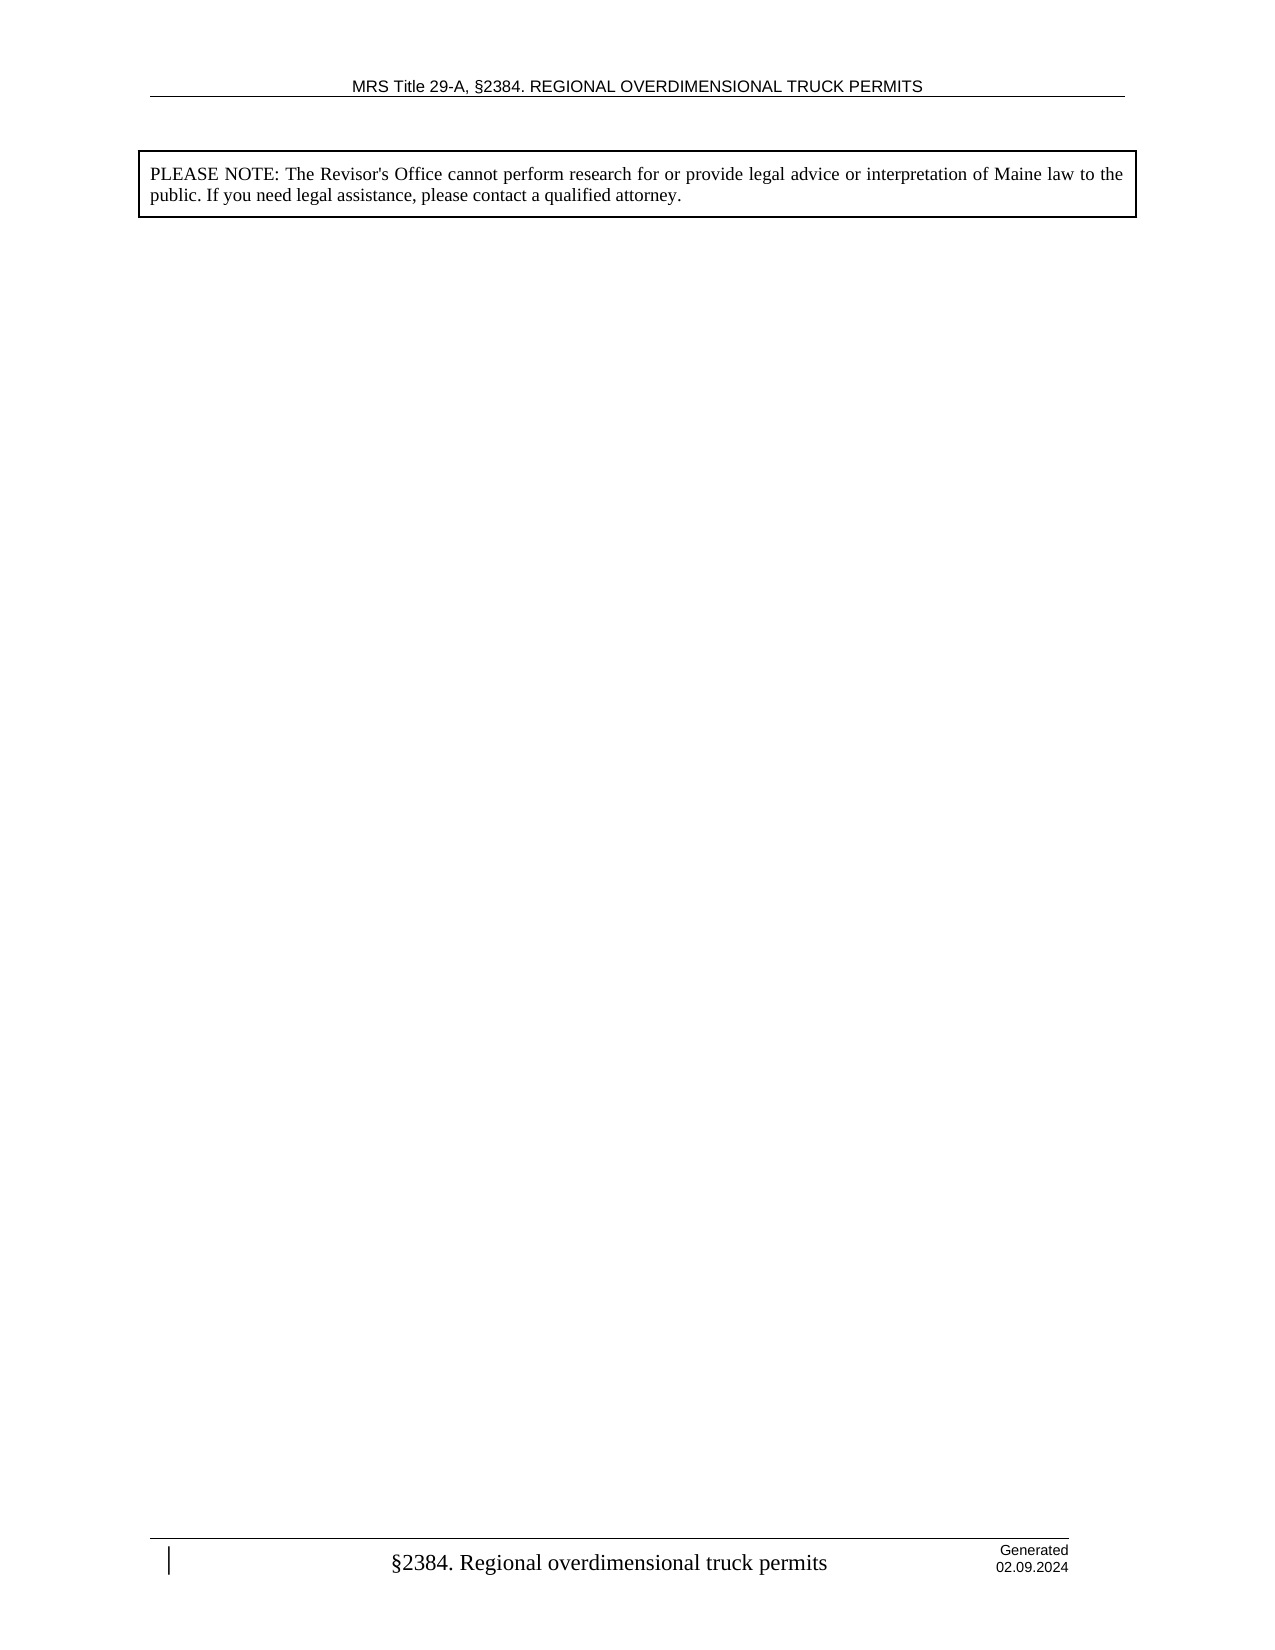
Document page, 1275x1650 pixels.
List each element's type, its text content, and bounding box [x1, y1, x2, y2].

text PLEASE NOTE: The Revisor's Office cannot perform research for or provide legal advice or interpretation of Maine law to the public. If you need legal assistance, please contact a qualified attorney. [140, 152, 1135, 216]
